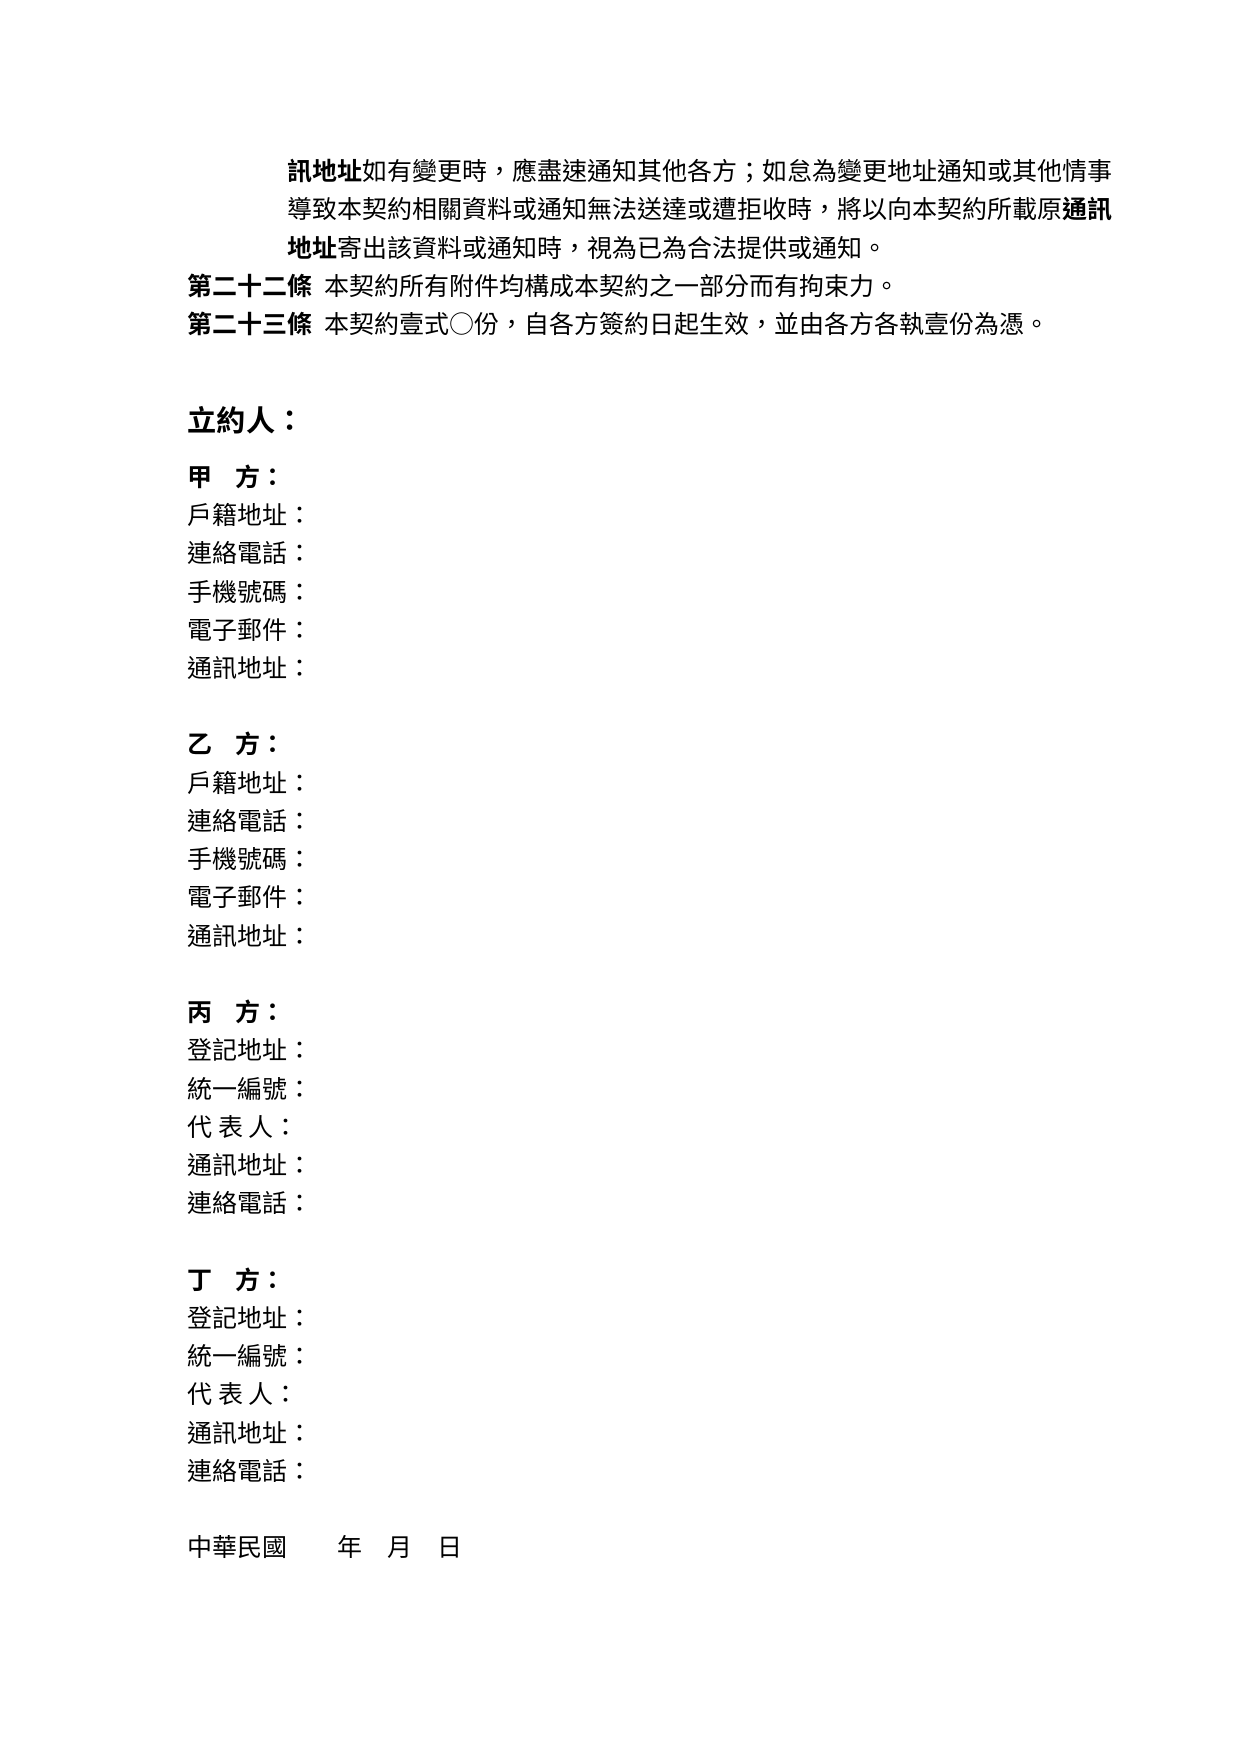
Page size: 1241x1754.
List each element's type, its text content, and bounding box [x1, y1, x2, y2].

text 連絡電話： [187, 533, 1122, 571]
text 登記地址： [187, 1297, 1122, 1336]
text 立約人： [187, 380, 1122, 456]
text 乙 方： [187, 724, 1122, 762]
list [187, 151, 1122, 265]
text 電子郵件： [187, 877, 1122, 915]
text 通訊地址： [187, 915, 1122, 953]
text 通訊地址： [187, 1144, 1122, 1183]
text 通訊地址： [187, 1412, 1122, 1450]
text 丁 方： [187, 1259, 1122, 1297]
text 統一編號： [187, 1068, 1122, 1106]
text 連絡電話： [187, 1450, 1122, 1489]
text 手機號碼： [187, 571, 1122, 609]
text 連絡電話： [187, 801, 1122, 839]
text 代 表 人： [187, 1106, 1122, 1144]
text 登記地址： [187, 1030, 1122, 1068]
text 戶籍地址： [187, 762, 1122, 801]
text 第二十三條 本契約壹式○份，自各方簽約日起生效，並由各方各執壹份為憑。 [187, 303, 1122, 342]
text 戶籍地址： [187, 495, 1122, 533]
text 手機號碼： [187, 839, 1122, 877]
text 丙 方： [187, 992, 1122, 1030]
text 統一編號： [187, 1336, 1122, 1374]
text 第二十二條 本契約所有附件均構成本契約之一部分而有拘束力。 [187, 265, 1122, 303]
text 代 表 人： [187, 1374, 1122, 1412]
text 通訊地址： [187, 648, 1122, 686]
text 電子郵件： [187, 609, 1122, 648]
text 連絡電話： [187, 1183, 1122, 1221]
text 甲 方： [187, 456, 1122, 495]
text 中華民國 年 月 日 [187, 1527, 1122, 1565]
